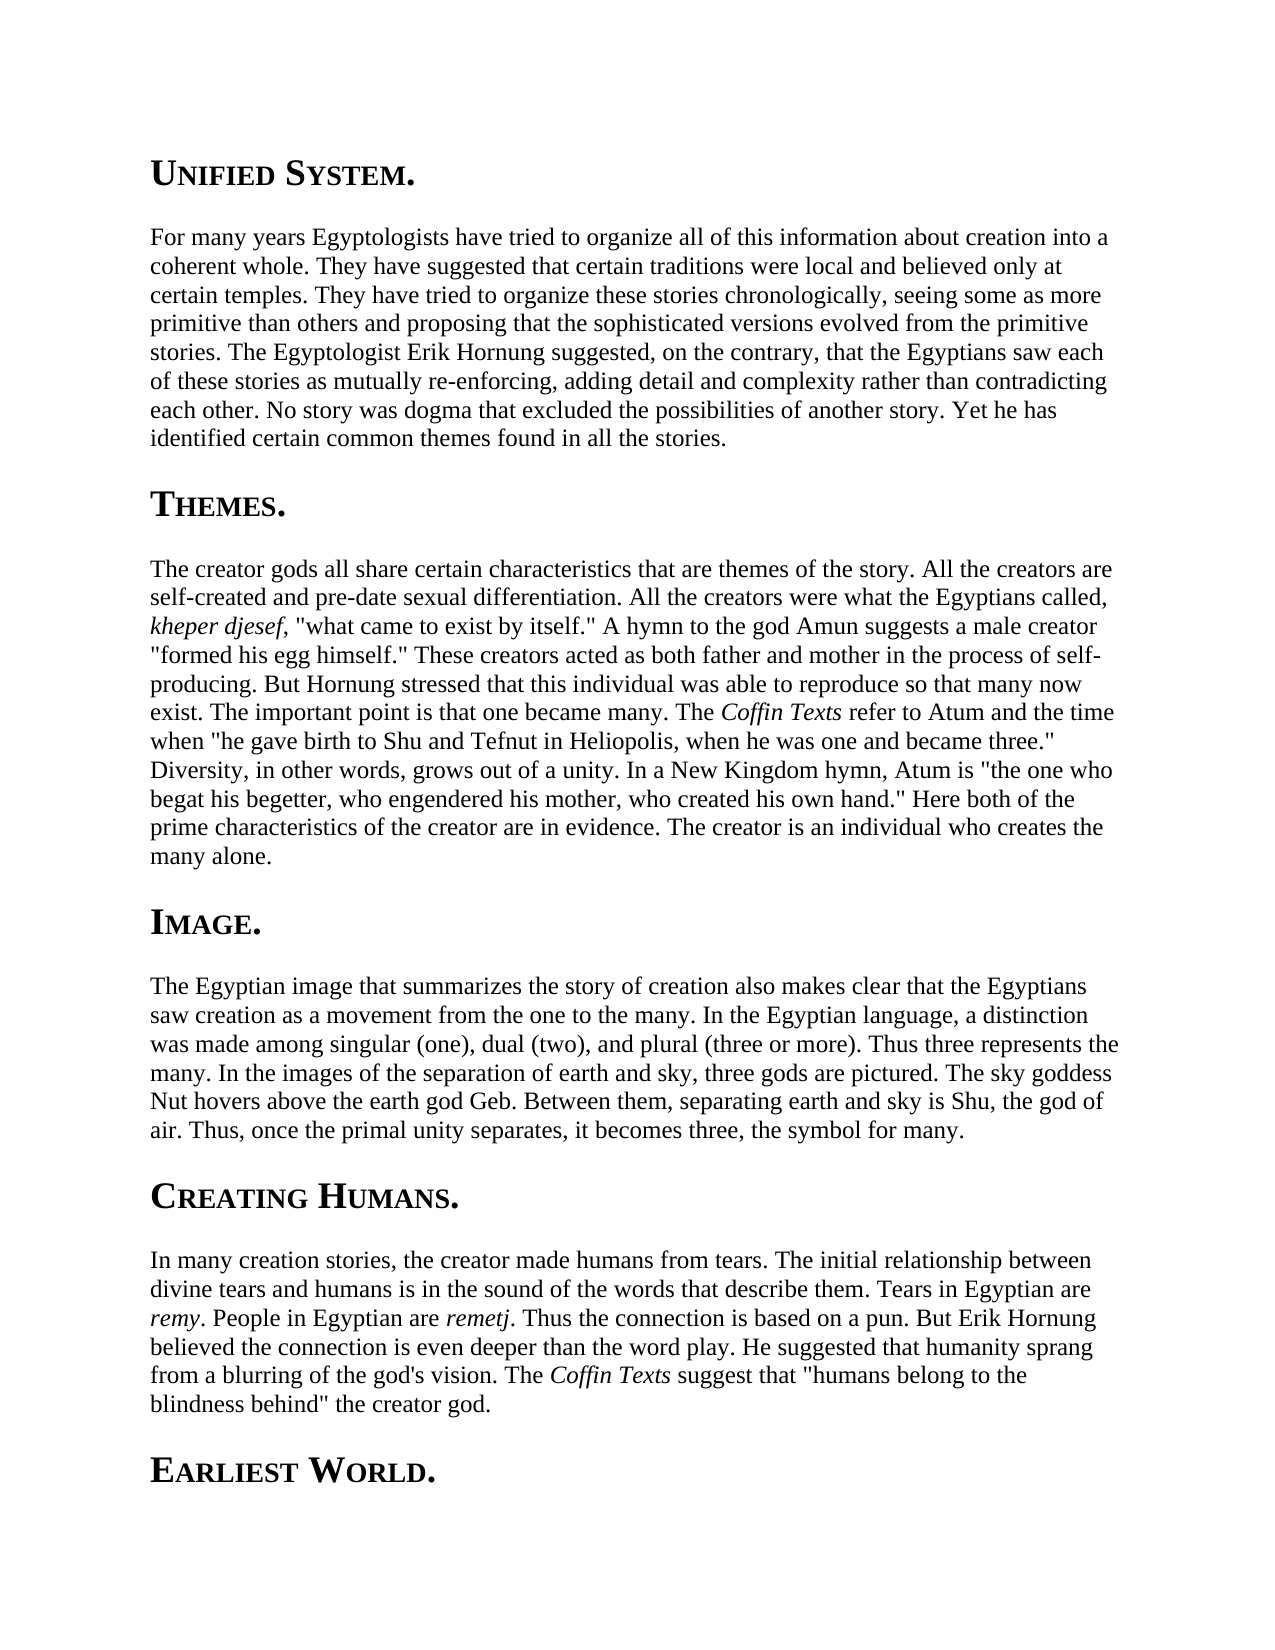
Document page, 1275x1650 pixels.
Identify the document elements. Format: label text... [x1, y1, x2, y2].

text The creator gods all share certain characteristics that are themes of the story. All the creators are self-created and pre-date sexual differentiation. All the creators were what the Egyptians called, kheper djesef, "what came to exist by itself." A hymn to the god Amun suggests a male creator "formed his egg himself." These creators acted as both father and mother in the process of self-producing. But Hornung stressed that this individual was able to reproduce so that many now exist. The important point is that one became many. The Coffin Texts refer to Atum and the time when "he gave birth to Shu and Tefnut in Heliopolis, when he was one and became three." Diversity, in other words, grows out of a unity. In a New Kingdom hymn, Atum is "the one who begat his begetter, who engendered his mother, who created his own hand." Here both of the prime characteristics of the creator are in evidence. The creator is an individual who creates the many alone. [150, 554, 1125, 870]
text EARLIEST WORLD. [150, 1447, 1125, 1490]
text For many years Egyptologists have tried to organize all of this information about creation into a coherent whole. They have suggested that certain traditions were local and believed only at certain temples. They have tried to organize these stories chronologically, seeing some as more primitive than others and proposing that the sophisticated versions evolved from the primitive stories. The Egyptologist Erik Hornung suggested, on the contrary, that the Egyptians saw each of these stories as mutually re-enforcing, adding detail and complexity rather than contradicting each other. No story was dogma that excluded the possibilities of another story. Yet he has identified certain common themes found in all the stories. [150, 222, 1125, 452]
text UNIFIED SYSTEM. [150, 150, 1125, 193]
text The Egyptian image that summarizes the story of creation also makes clear that the Egyptians saw creation as a movement from the one to the many. In the Egyptian language, a distinction was made among singular (one), dual (two), and plural (three or more). Thus three represents the many. In the images of the separation of earth and sky, three gods are pictured. The sky goddess Nut hovers above the earth god Geb. Between them, separating earth and sky is Shu, the god of air. Thus, once the primal unity separates, it becomes three, the symbol for many. [150, 971, 1125, 1144]
text CREATING HUMANS. [150, 1173, 1125, 1216]
text In many creation stories, the creator made humans from tears. The initial relationship between divine tears and humans is in the sound of the words that describe them. Tears in Egyptian are remy. People in Egyptian are remetj. Thus the connection is based on a pun. But Erik Hornung believed the connection is even deeper than the word play. He suggested that humanity sprang from a blurring of the god's vision. The Coffin Texts suggest that "humans belong to the blindness behind" the creator god. [150, 1245, 1125, 1418]
text THEMES. [150, 481, 1125, 524]
text IMAGE. [150, 899, 1125, 942]
